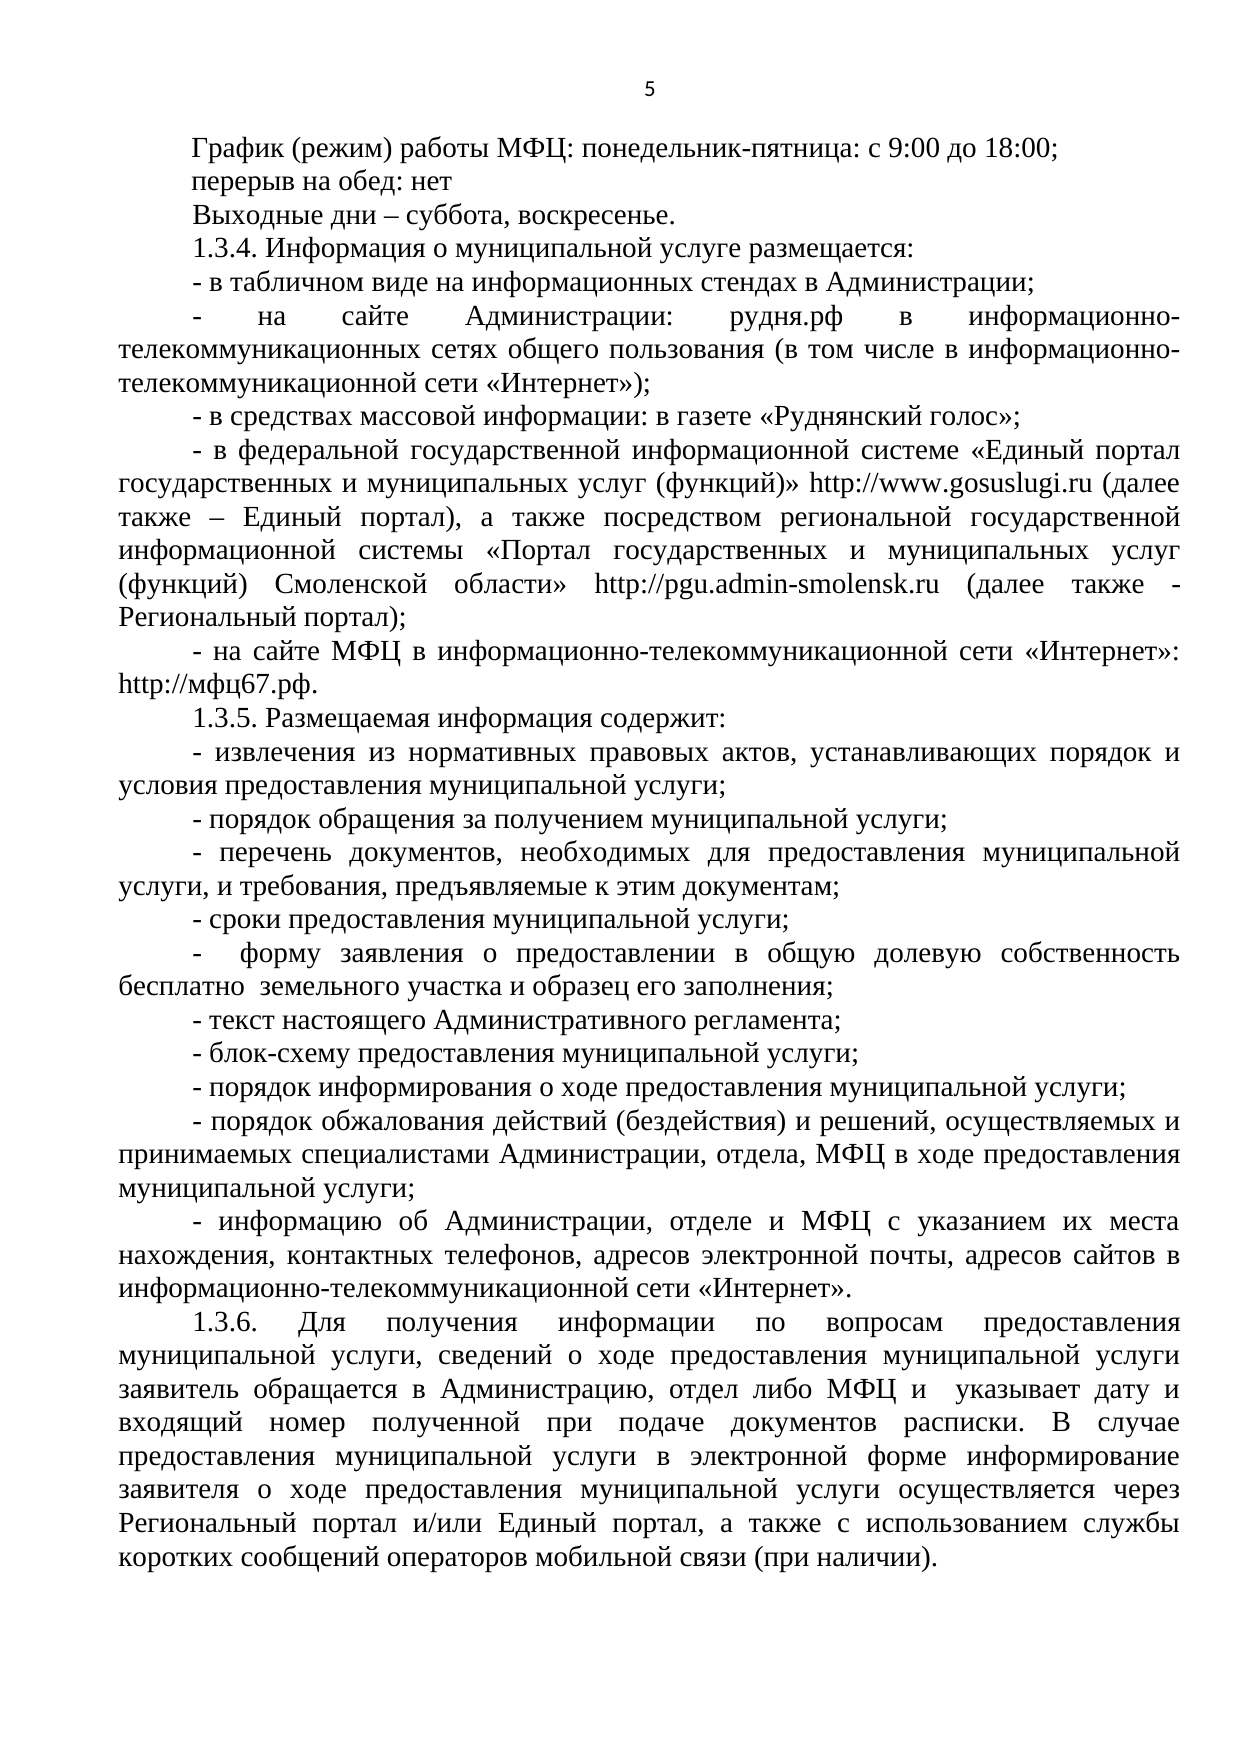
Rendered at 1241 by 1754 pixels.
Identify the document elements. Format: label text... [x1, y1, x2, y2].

text 1.3.4. Информация о муниципальной услуге размещается: [118, 231, 1181, 264]
text - порядок обращения за получением муниципальной услуги; [118, 801, 1181, 834]
text 1.3.6. Для получения информации по вопросам предоставления муниципальной услуги, сведений о ходе предоставления муниципальной услуги заявитель обращается в Администрацию, отдел либо МФЦ и указывает дату и входящий номер полученной при подаче документов расписки. В случае предоставления муниципальной услуги в электронной форме информирование заявителя о ходе предоставления муниципальной услуги осуществляется через Региональный портал и/или Единый портал, а также с использованием службы коротких сообщений операторов мобильной связи (при наличии). [118, 1304, 1181, 1572]
text - текст настоящего Административного регламента; [118, 1002, 1181, 1036]
text перерыв на обед: нет [118, 163, 1181, 197]
text - сроки предоставления муниципальной услуги; [118, 901, 1181, 935]
text - порядок обжалования действий (бездействия) и решений, осуществляемых и принимаемых специалистами Администрации, отдела, МФЦ в ходе предоставления муниципальной услуги; [118, 1103, 1181, 1203]
text 1.3.5. Размещаемая информация содержит: [118, 700, 1181, 734]
text График (режим) работы МФЦ: понедельник-пятница: с 9:00 до 18:00; [118, 130, 1181, 163]
text - информацию об Администрации, отделе и МФЦ с указанием их места нахождения, контактных телефонов, адресов электронной почты, адресов сайтов в информационно-телекоммуникационной сети «Интернет». [118, 1203, 1181, 1304]
text - порядок информирования о ходе предоставления муниципальной услуги; [118, 1069, 1181, 1103]
text - перечень документов, необходимых для предоставления муниципальной услуги, и требования, предъявляемые к этим документам; [118, 834, 1181, 901]
text Выходные дни – суббота, воскресенье. [118, 197, 1181, 231]
text - форму заявления о предоставлении в общую долевую собственность бесплатно земельного участка и образец его заполнения; [118, 935, 1181, 1002]
text - в средствах массовой информации: в газете «Руднянский голос»; [118, 398, 1181, 432]
text - на сайте Администрации: рудня.рф в информационно-телекоммуникационных сетях общего пользования (в том числе в информационно-телекоммуникационной сети «Интернет»); [118, 298, 1181, 398]
text - блок-схему предоставления муниципальной услуги; [118, 1036, 1181, 1069]
text - в федеральной государственной информационной системе «Единый портал государственных и муниципальных услуг (функций)» http://www.gosuslugi.ru (далее также – Единый портал), а также посредством региональной государственной информационной системы «Портал государственных и муниципальных услуг (функций) Смоленской области» http://pgu.admin-smolensk.ru (далее также - Региональный портал); [118, 432, 1181, 633]
text - в табличном виде на информационных стендах в Администрации; [118, 264, 1181, 298]
text - извлечения из нормативных правовых актов, устанавливающих порядок и условия предоставления муниципальной услуги; [118, 734, 1181, 801]
text - на сайте МФЦ в информационно-телекоммуникационной сети «Интернет»: http://мфц67.рф. [118, 633, 1181, 700]
